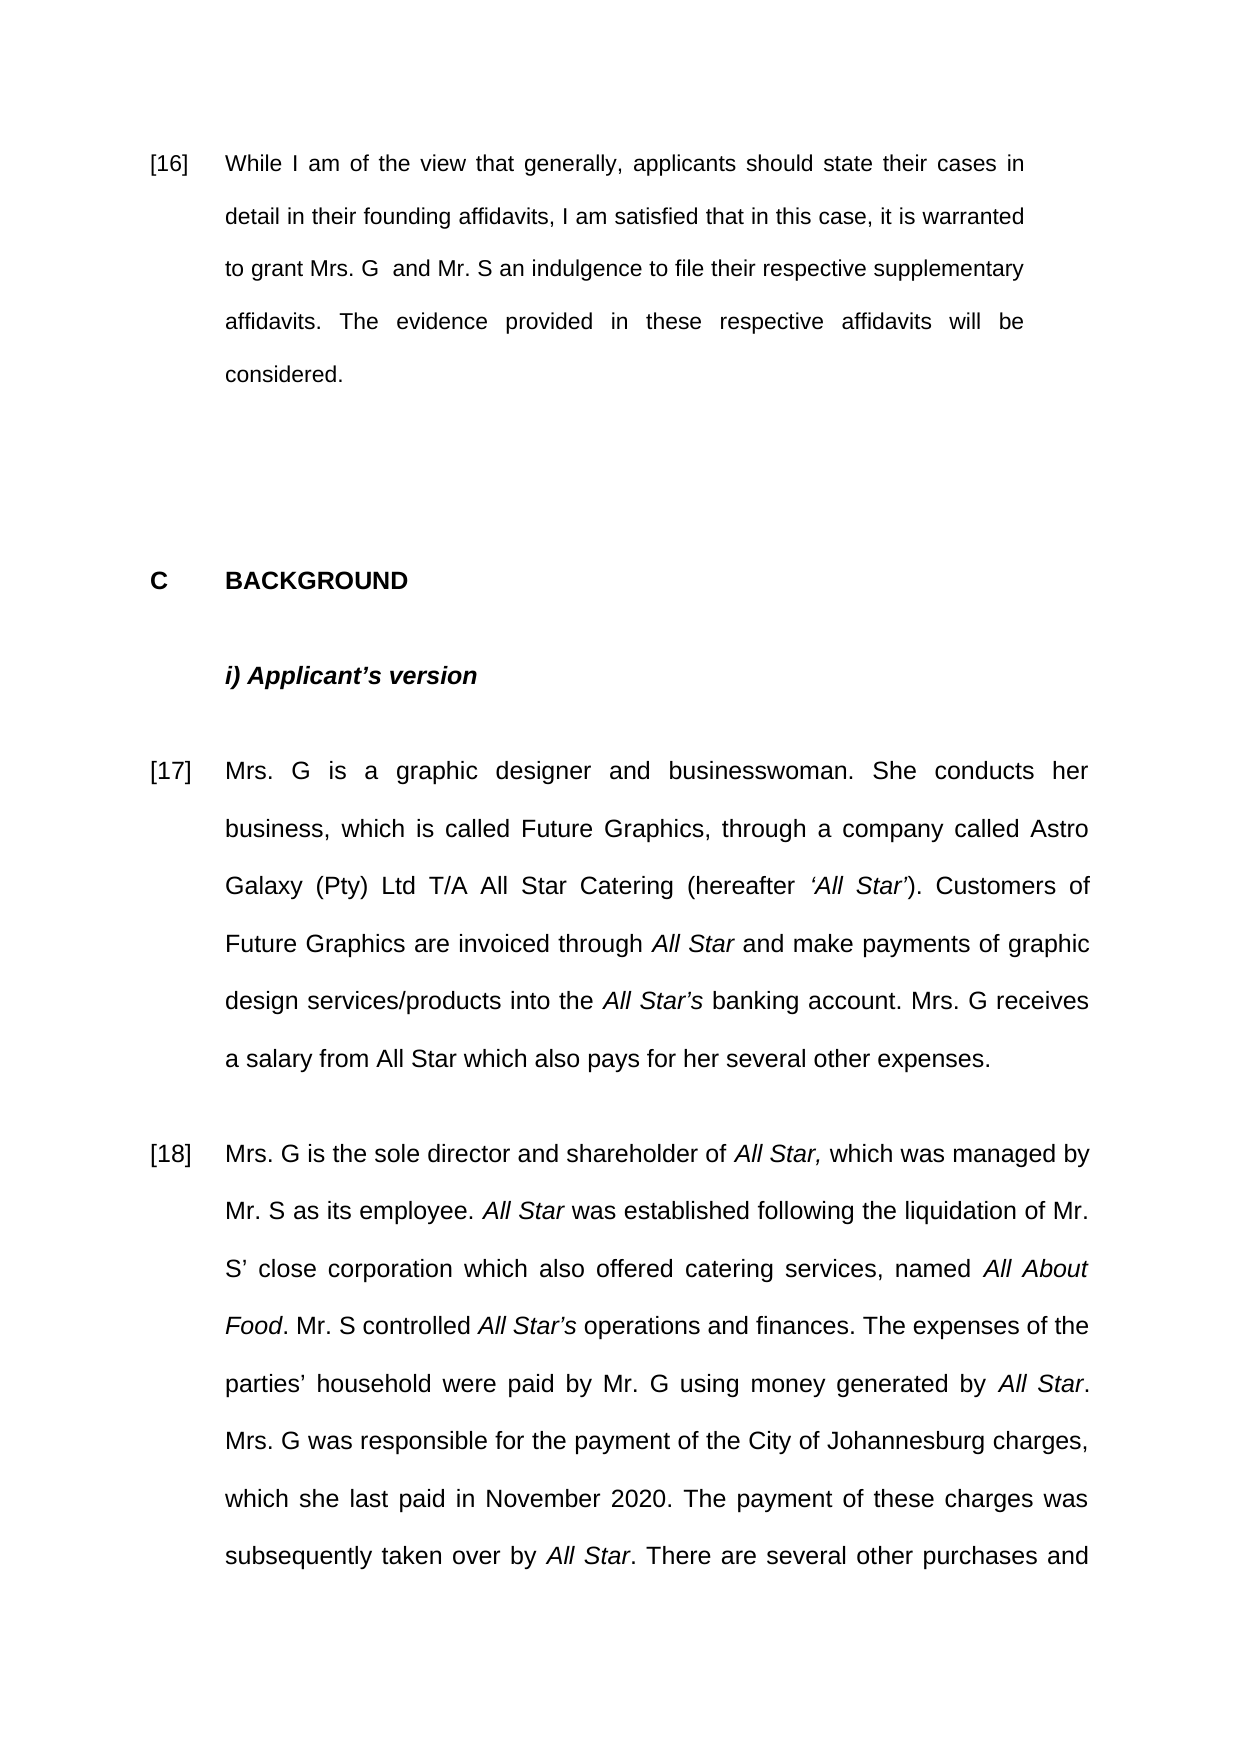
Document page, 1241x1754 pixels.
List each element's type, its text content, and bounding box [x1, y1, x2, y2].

text [16] While I am of the view that generally, applicants should state their cases in detail in their founding affidavits, I am satisfied that in this case, it is warranted to grant Mrs. G and Mr. S an indulgence to file their respective supplementary affidavits. The evidence provided in these respective affidavits will be considered. [150, 150, 1025, 387]
text i) Applicant’s version [150, 661, 1090, 690]
text C BACKGROUND [150, 566, 1090, 595]
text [150, 1139, 1090, 1570]
text [17] Mrs. G is a graphic designer and businesswoman. She conducts her business, which is called Future Graphics, through a company called Astro Galaxy (Pty) Ltd T/A All Star Catering (hereafter ‘All Star’). Customers of Future Graphics are invoiced through All Star and make payments of graphic design services/products into the All Star’s banking account. Mrs. G receives a salary from All Star which also pays for her several other expenses. [150, 756, 1090, 1072]
